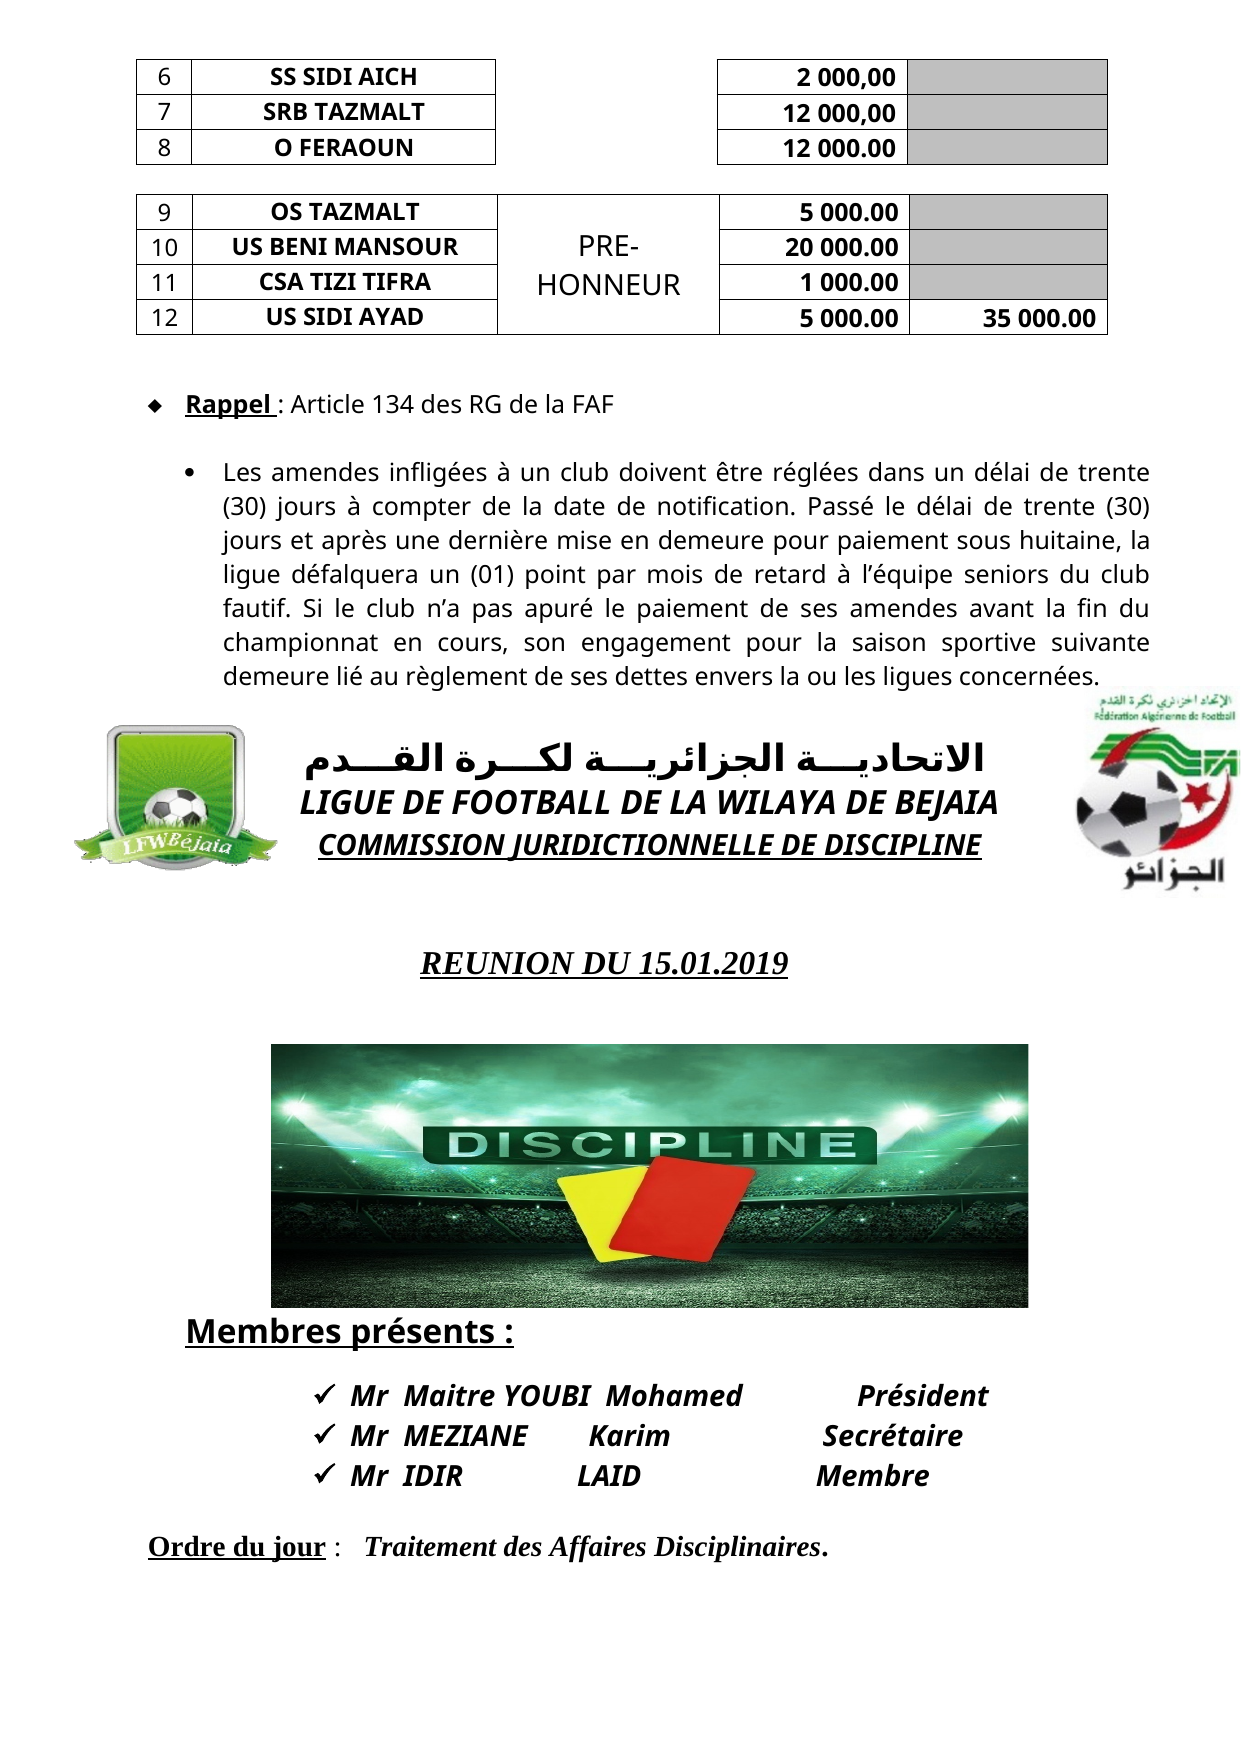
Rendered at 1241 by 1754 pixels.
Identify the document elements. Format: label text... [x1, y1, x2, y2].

table_cell 6 [137, 60, 191, 94]
table_cell 10 [137, 230, 192, 264]
table_cell 35 000.00 [910, 300, 1107, 334]
list Les amendes infligées à un club doivent être réglées dans un délai de trente (30) jours à compter de la date de notification. Passé le délai de trente (30) jours et après une dernière mise en demeure pour paiement sous huitaine, la ligue défalquera un (01) point par mois de retard à l’équipe seniors du club fautif. Si le club n’a pas apuré le paiement de ses amendes avant la fin du championnat en cours, son engagement pour la saison sportive suivante demeure lié au règlement de ses dettes envers la ou les ligues concernées. [185, 454, 1152, 693]
list Mr IDIR LAID Membre [312, 1455, 1152, 1495]
table_header PRE-HONNEUR [498, 195, 719, 334]
text LIGUE DE FOOTBALL DE LA WILAYA DE BEJAIA [148, 779, 1062, 824]
table_cell 12 [137, 300, 192, 334]
table_cell 7 [137, 95, 191, 129]
table_cell 11 [137, 265, 192, 299]
table_cell 20 000.00 [720, 230, 909, 264]
table_header 5 000.00 [720, 195, 909, 229]
table_cell SRB TAZMALT [192, 95, 495, 129]
table_cell [908, 60, 1107, 94]
list Membres présents : [185, 1308, 1152, 1353]
text COMMISSION JURIDICTIONNELLE DE DISCIPLINE [148, 824, 1062, 864]
list Mr MEZIANE Karim Secrétaire [312, 1415, 1152, 1455]
table_cell 8 [137, 130, 191, 164]
table_cell US SIDI AYAD [193, 300, 497, 334]
table_cell [908, 130, 1107, 164]
list Rappel : Article 134 des RG de la FAF [148, 386, 1152, 420]
table_header 9 [137, 195, 192, 229]
table_cell 12 000.00 [718, 130, 907, 164]
table_cell SS SIDI AICH [192, 60, 495, 94]
table_cell 5 000.00 [720, 300, 909, 334]
text الاتحاديـــة الجزائريـــة لكـــرة القـــدم [148, 736, 1062, 779]
text Ordre du jour : Traitement des Affaires Disciplinaires. [148, 1529, 1152, 1562]
table_cell US BENI MANSOUR [193, 230, 497, 264]
table_cell O FERAOUN [192, 130, 495, 164]
table_cell CSA TIZI TIFRA [193, 265, 497, 299]
picture [271, 1044, 1029, 1308]
table_cell 1 000.00 [720, 265, 909, 299]
table_header OS TAZMALT [193, 195, 497, 229]
table_cell [910, 265, 1107, 299]
table_cell [910, 230, 1107, 264]
table_cell 2 000,00 [718, 60, 907, 94]
text REUNION DU 15.01.2019 [148, 943, 1152, 982]
picture [67, 705, 285, 884]
table_header [910, 195, 1107, 229]
table_cell [908, 95, 1107, 129]
table_cell 12 000,00 [718, 95, 907, 129]
list Mr Maitre YOUBI Mohamed Président [312, 1376, 1152, 1415]
picture [1062, 686, 1241, 898]
